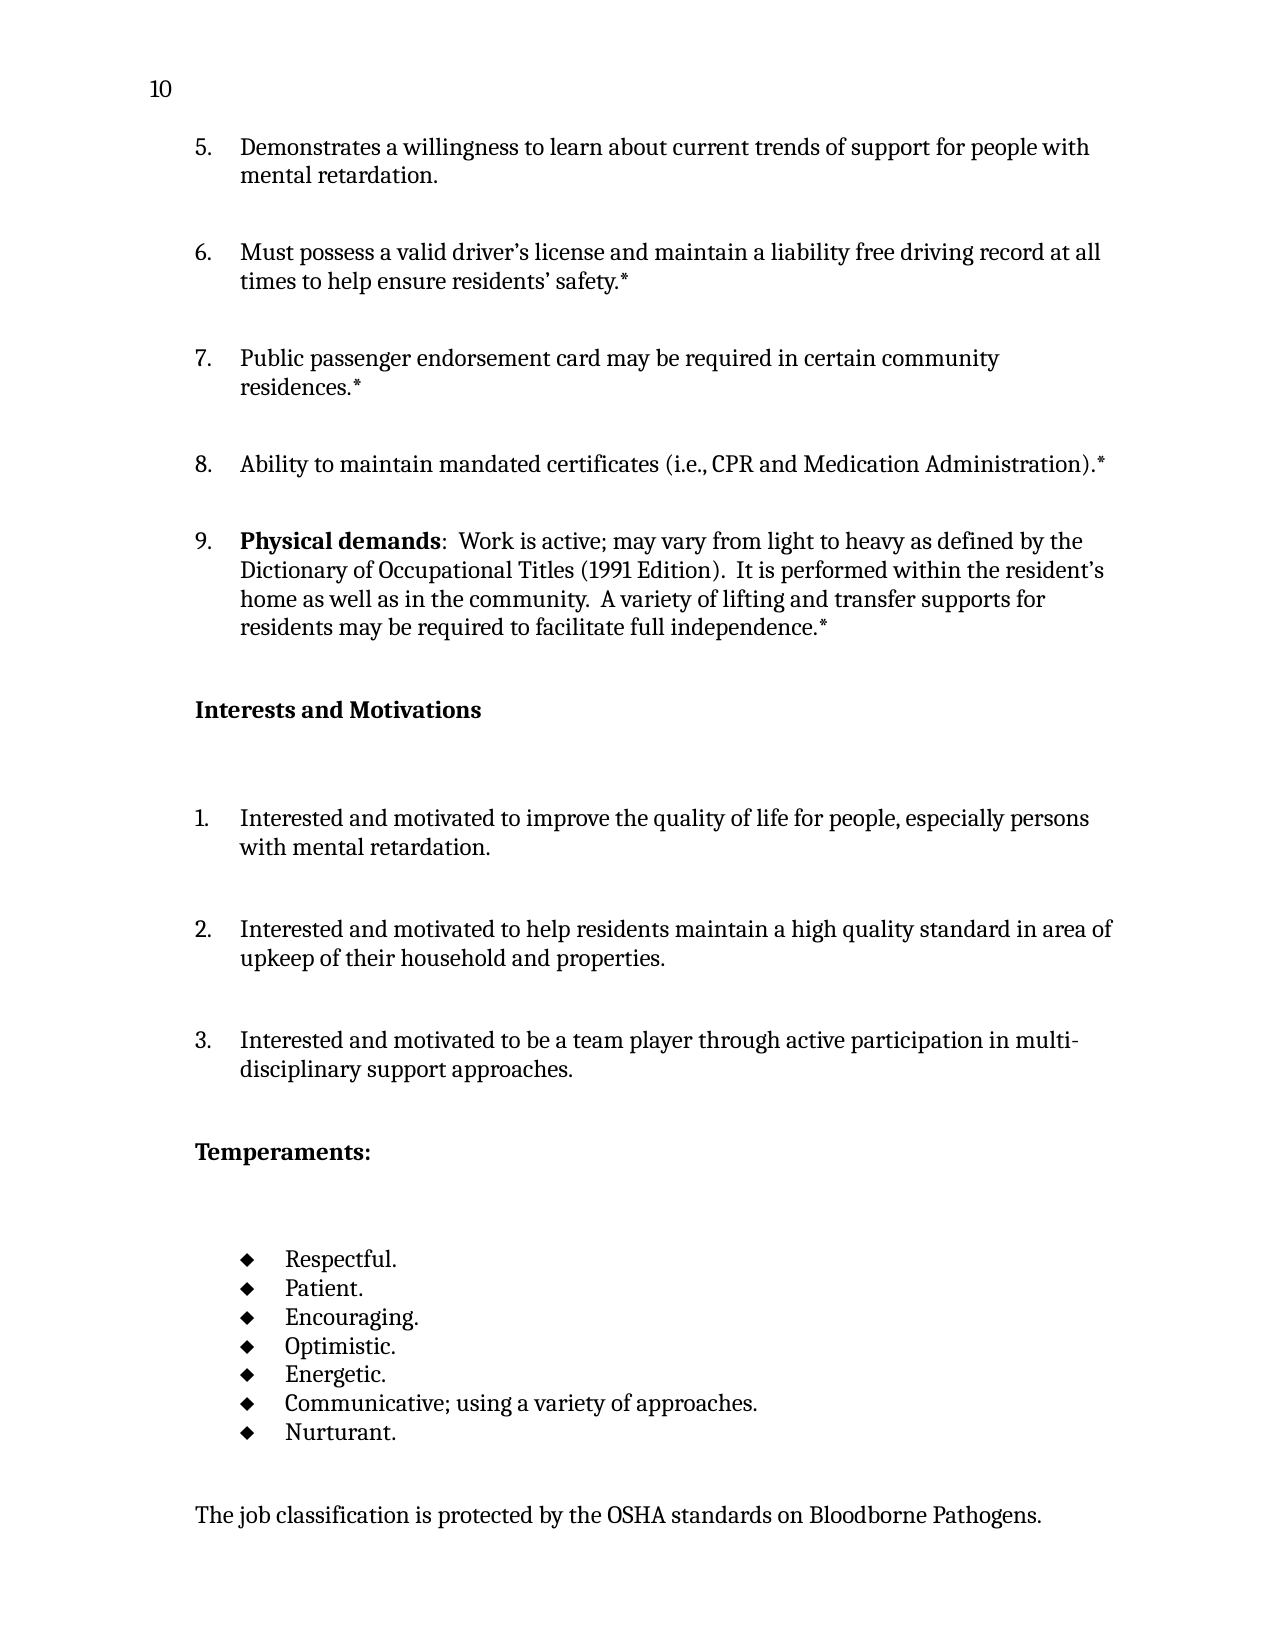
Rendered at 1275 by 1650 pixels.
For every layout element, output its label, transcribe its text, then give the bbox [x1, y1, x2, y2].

list Encouraging. [240, 1303, 1125, 1332]
list Must possess a valid driver’s license and maintain a liability free driving record at all times to help ensure residents’ safety.* [195, 238, 1125, 296]
list Patient. [240, 1274, 1125, 1303]
list Interested and motivated to be a team player through active participation in multi-disciplinary support approaches. [195, 1026, 1125, 1084]
text Interests and Motivations [195, 696, 1125, 725]
text Temperaments: [195, 1138, 1125, 1166]
list Communicative; using a variety of approaches. [240, 1389, 1125, 1418]
list Interested and motivated to improve the quality of life for people, especially persons with mental retardation. [195, 804, 1125, 861]
list Nurturant. [240, 1418, 1125, 1447]
list Ability to maintain mandated certificates (i.e., CPR and Medication Administration).* [195, 450, 1125, 479]
list Optimistic. [240, 1332, 1125, 1360]
text The job classification is protected by the OSHA standards on Bloodborne Pathogens. [195, 1501, 1125, 1529]
list Respectful. [240, 1245, 1125, 1274]
list Energetic. [240, 1360, 1125, 1389]
list Physical demands: Work is active; may vary from light to heavy as defined by the Dictionary of Occupational Titles (1991 Edition). It is performed within the resident’s home as well as in the community. A variety of lifting and transfer supports for residents may be required to facilitate full independence.* [195, 527, 1125, 642]
list Demonstrates a willingness to learn about current trends of support for people with mental retardation. [195, 132, 1125, 190]
list Public passenger endorsement card may be required in certain community residences.* [195, 344, 1125, 402]
list Interested and motivated to help residents maintain a high quality standard in area of upkeep of their household and properties. [195, 915, 1125, 972]
